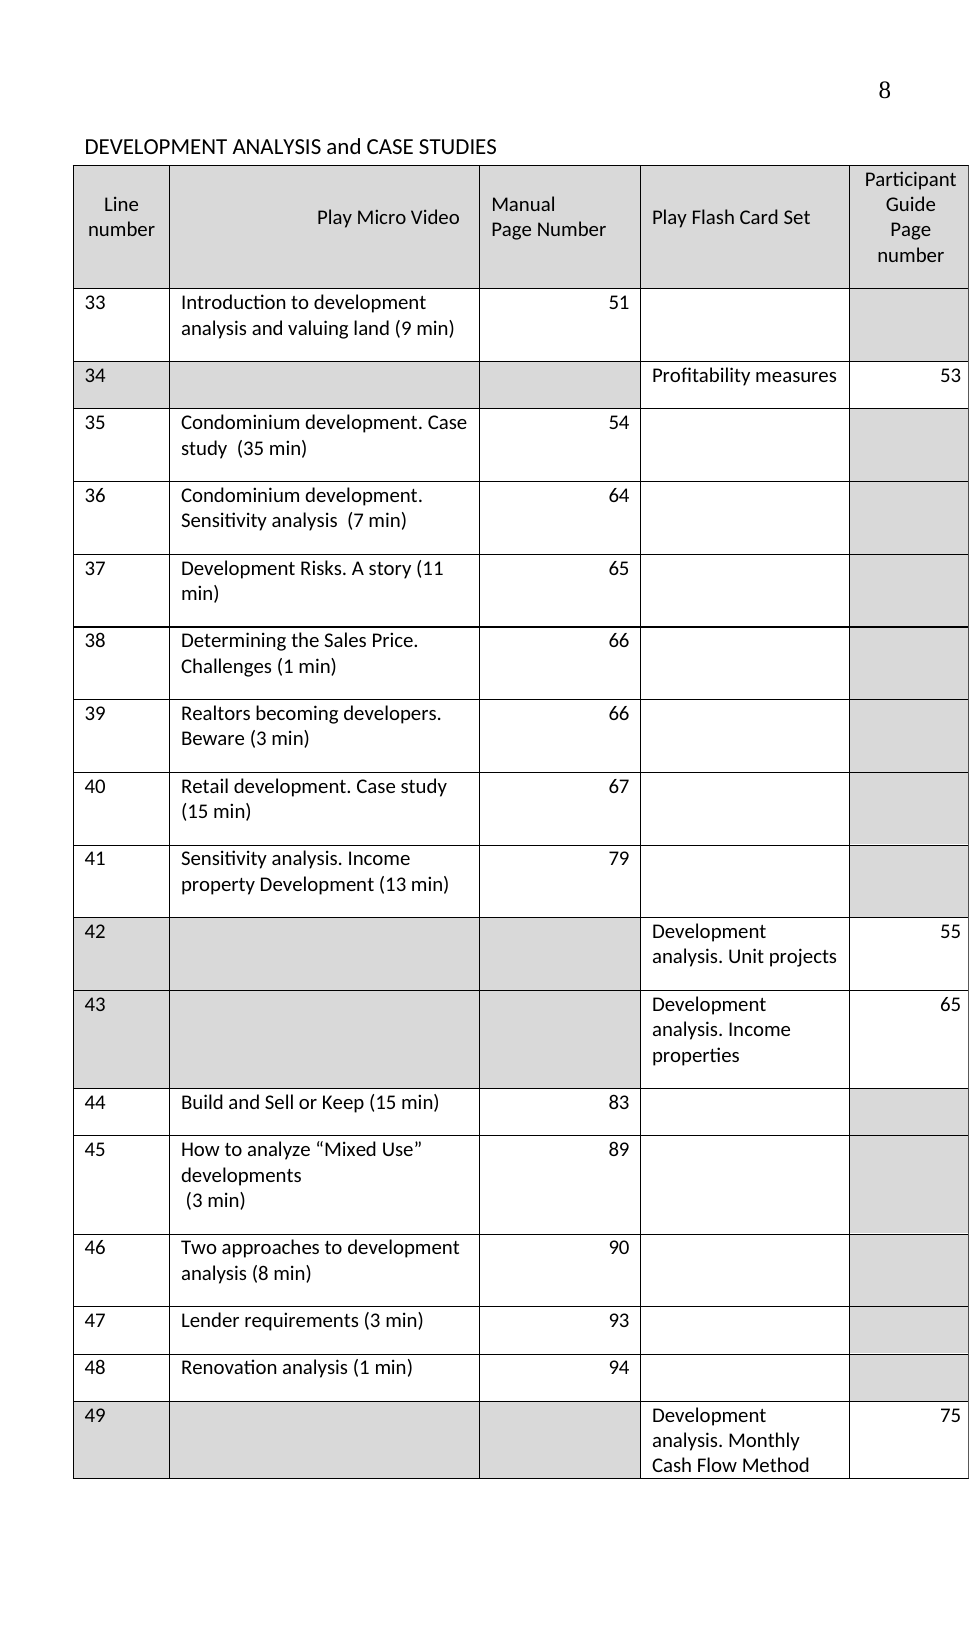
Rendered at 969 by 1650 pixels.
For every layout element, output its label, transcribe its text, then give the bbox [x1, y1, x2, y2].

table_cell [170, 991, 479, 1088]
table_cell Condominium development. Sensitivity analysis (7 min) [170, 482, 479, 554]
table_cell Development analysis. Income properties [641, 991, 849, 1088]
table_cell 64 [480, 482, 640, 554]
table_cell Development Risks. A story (11 min) [170, 555, 479, 626]
table_cell 93 [480, 1307, 640, 1353]
table_cell 94 [480, 1355, 640, 1401]
table_cell 90 [480, 1235, 640, 1306]
table_cell 67 [480, 773, 640, 844]
table_cell 36 [74, 482, 169, 554]
table_cell [641, 846, 849, 917]
table_cell [850, 846, 968, 917]
table_cell [641, 1307, 849, 1353]
table_cell 83 [480, 1089, 640, 1135]
table_cell Condominium development. Case study (35 min) [170, 409, 479, 481]
table_header Play Flash Card Set [641, 166, 849, 288]
table_cell [170, 918, 479, 990]
table_cell [850, 628, 968, 699]
table_cell 53 [850, 362, 968, 408]
table_cell Determining the Sales Price. Challenges (1 min) [170, 628, 479, 699]
table_cell 37 [74, 555, 169, 626]
table_cell 55 [850, 918, 968, 990]
table_cell 66 [480, 700, 640, 772]
table_cell 65 [480, 555, 640, 626]
table_cell [480, 991, 640, 1088]
table_cell [480, 362, 640, 408]
table_cell [641, 1089, 849, 1135]
table_cell [850, 555, 968, 626]
table_cell Introduction to development analysis and valuing land (9 min) [170, 289, 479, 361]
table_cell 41 [74, 846, 169, 917]
table_cell 43 [74, 991, 169, 1088]
table_cell Two approaches to development analysis (8 min) [170, 1235, 479, 1306]
table_cell 54 [480, 409, 640, 481]
table_cell Renovation analysis (1 min) [170, 1355, 479, 1401]
table_cell [850, 700, 968, 772]
table_cell 65 [850, 991, 968, 1088]
table_cell 79 [480, 846, 640, 917]
table_cell 39 [74, 700, 169, 772]
table_cell [850, 773, 968, 844]
table_cell [641, 482, 849, 554]
table_cell [850, 289, 968, 361]
table_cell 75 [850, 1402, 968, 1478]
table_header Manual Page Number [480, 166, 640, 288]
table_cell Development analysis. Monthly Cash Flow Method [641, 1402, 849, 1478]
table_cell [641, 409, 849, 481]
table_header Participant Guide Page number [850, 166, 968, 288]
table_cell [170, 1402, 479, 1478]
table_cell 51 [480, 289, 640, 361]
table_cell [641, 1136, 849, 1233]
table_cell 35 [74, 409, 169, 481]
table_cell Retail development. Case study (15 min) [170, 773, 479, 844]
table_cell 44 [74, 1089, 169, 1135]
table_cell [641, 1355, 849, 1401]
text DEVELOPMENT ANALYSIS and CASE STUDIES [84, 132, 891, 161]
table_cell Development analysis. Unit projects [641, 918, 849, 990]
table_cell [850, 482, 968, 554]
table_cell [641, 628, 849, 699]
table_cell Build and Sell or Keep (15 min) [170, 1089, 479, 1135]
table_cell [850, 1235, 968, 1306]
table_cell Sensitivity analysis. Income property Development (13 min) [170, 846, 479, 917]
table_cell 42 [74, 918, 169, 990]
table_cell [170, 362, 479, 408]
table_cell 47 [74, 1307, 169, 1353]
table_cell 89 [480, 1136, 640, 1233]
table_cell 38 [74, 628, 169, 699]
table_cell [850, 1307, 968, 1353]
table_cell [850, 1136, 968, 1233]
table_cell [641, 555, 849, 626]
table_cell [850, 409, 968, 481]
table_cell Profitability measures [641, 362, 849, 408]
table_cell Realtors becoming developers. Beware (3 min) [170, 700, 479, 772]
table_cell [641, 773, 849, 844]
table_cell [480, 918, 640, 990]
table_cell 34 [74, 362, 169, 408]
table_cell [850, 1089, 968, 1135]
table_cell [641, 289, 849, 361]
table_cell 49 [74, 1402, 169, 1478]
table_cell Lender requirements (3 min) [170, 1307, 479, 1353]
table_header Play Micro Video [170, 166, 479, 288]
table_cell [850, 1355, 968, 1401]
table_cell 45 [74, 1136, 169, 1233]
table_header Line number [74, 166, 169, 288]
table_cell 66 [480, 628, 640, 699]
table_cell [480, 1402, 640, 1478]
table_cell [641, 700, 849, 772]
table_cell 33 [74, 289, 169, 361]
table_cell [641, 1235, 849, 1306]
table_cell 48 [74, 1355, 169, 1401]
table_cell 46 [74, 1235, 169, 1306]
table_cell 40 [74, 773, 169, 844]
table_cell How to analyze “Mixed Use” developments (3 min) [170, 1136, 479, 1233]
